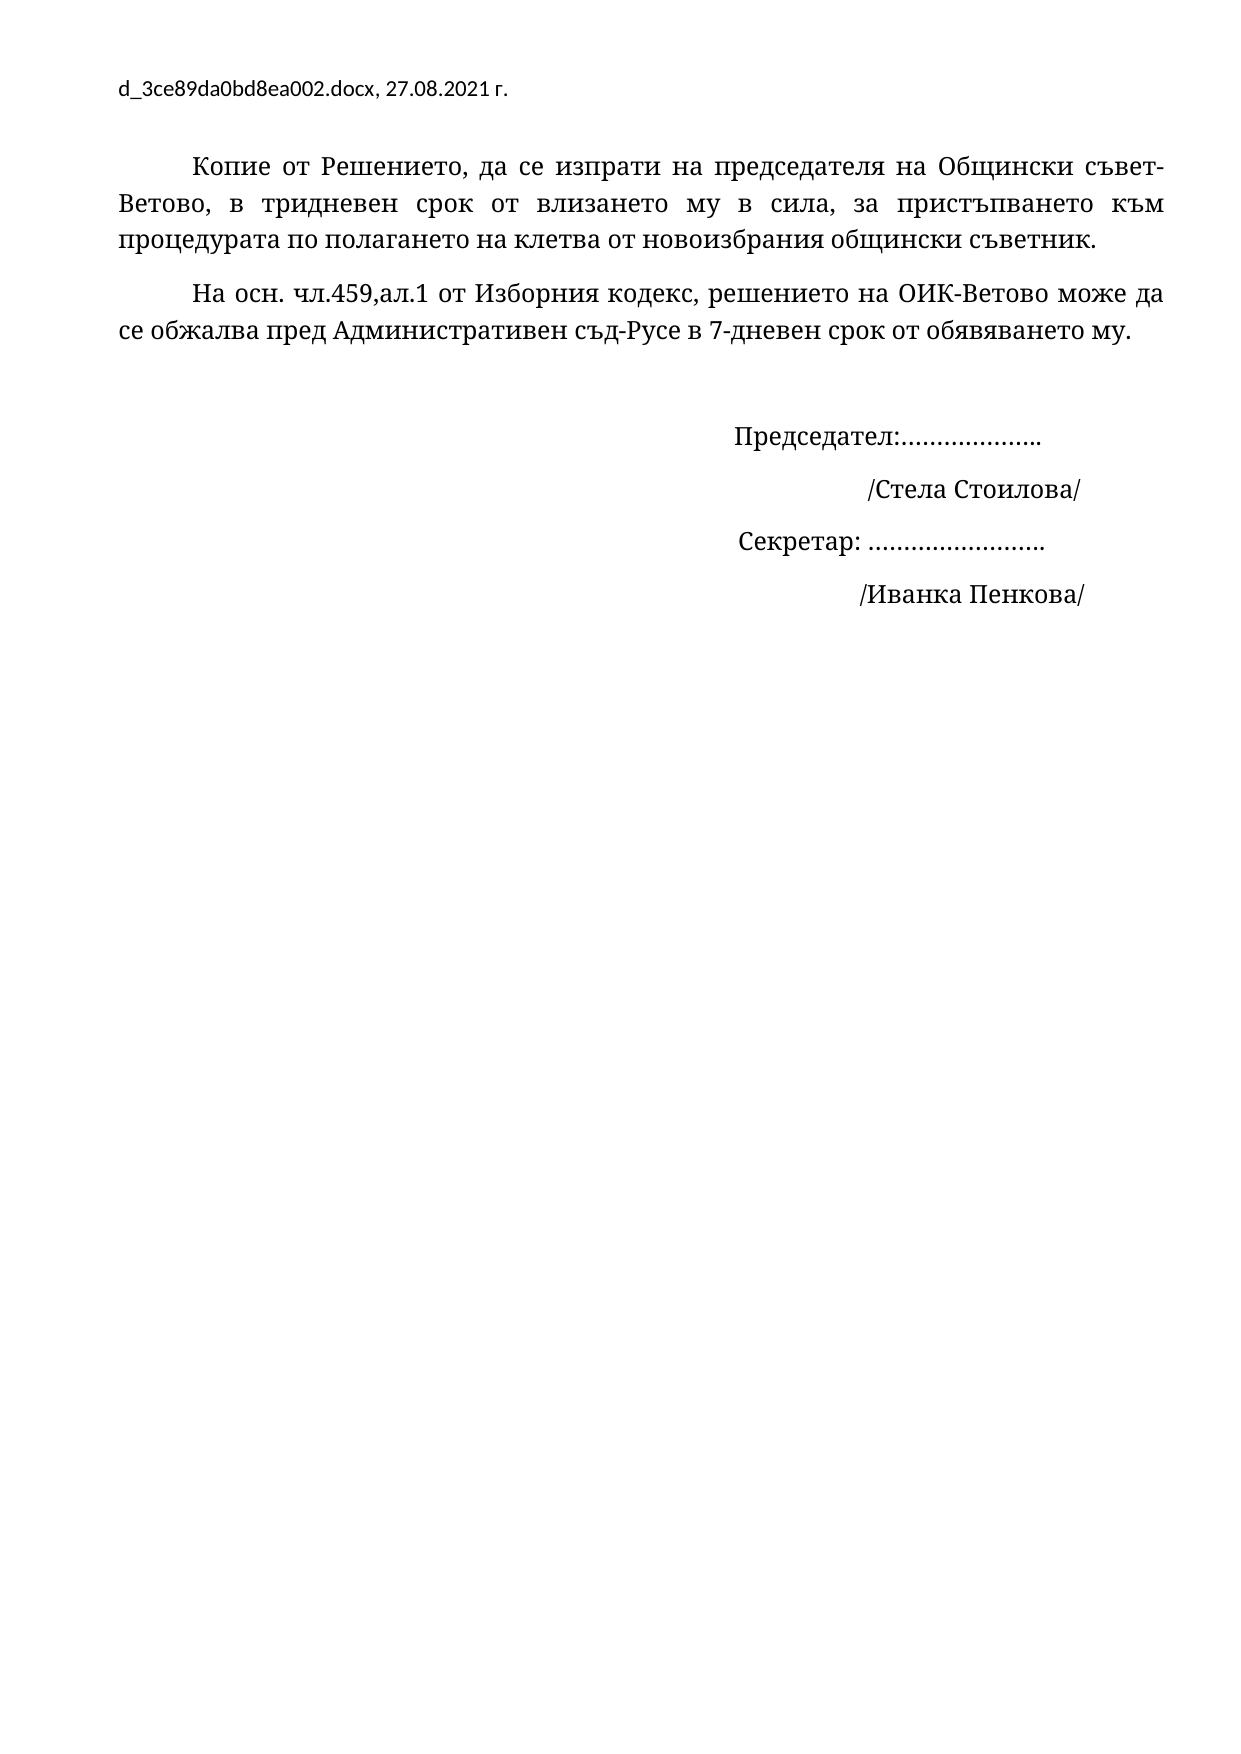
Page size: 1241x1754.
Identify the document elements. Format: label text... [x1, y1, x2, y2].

text Секретар: ……………………. [118, 524, 1165, 558]
text Копие от Решението, да се изпрати на председателя на Общински съвет-Ветово, в тридневен срок от влизането му в сила, за пристъпването към процедурата по полагането на клетва от новоизбрания общински съветник. [118, 149, 1165, 256]
text /Стела Стоилова/ [118, 471, 1165, 505]
text /Иванка Пенкова/ [708, 577, 1165, 611]
text Председател:……………….. [708, 418, 1165, 453]
text На осн. чл.459,ал.1 от Изборния кодекс, решението на ОИК-Ветово може да се обжалва пред Административен съд-Русе в 7-дневен срок от обявяването му. [118, 276, 1165, 346]
